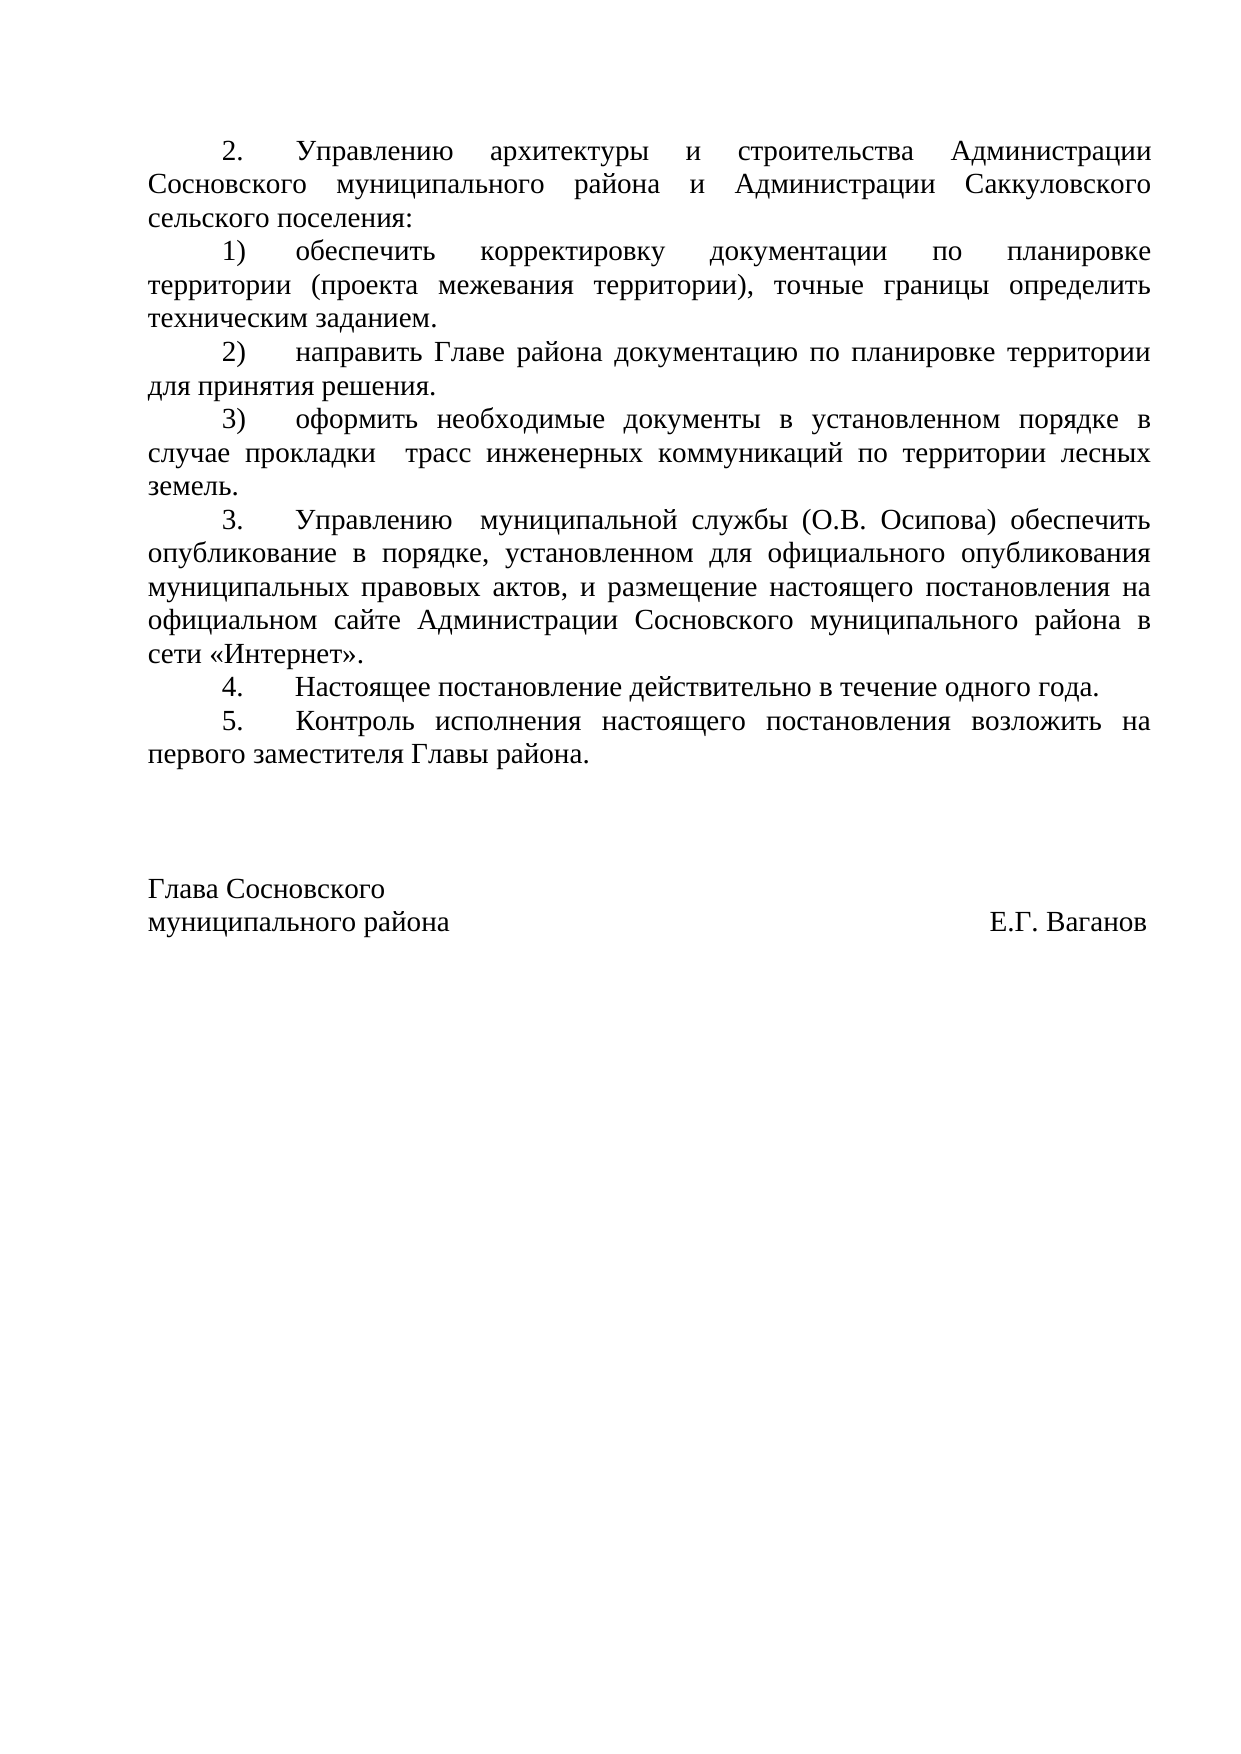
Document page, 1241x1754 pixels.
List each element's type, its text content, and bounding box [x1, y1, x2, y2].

list Контроль исполнения настоящего постановления возложить на первого заместителя Главы района. [148, 703, 1152, 770]
text Глава Сосновского [148, 871, 1152, 904]
list Настоящее постановление действительно в течение одного года. [148, 669, 1152, 703]
list направить Главе района документацию по планировке территории для принятия решения. [148, 334, 1152, 401]
text муниципального района Е.Г. Ваганов [148, 904, 1152, 938]
list Управлению архитектуры и строительства Администрации Сосновского муниципального района и Администрации Саккуловского сельского поселения: [148, 133, 1152, 233]
list оформить необходимые документы в установленном порядке в случае прокладки трасс инженерных коммуникаций по территории лесных земель. [148, 401, 1152, 502]
list обеспечить корректировку документации по планировке территории (проекта межевания территории), точные границы определить техническим заданием. [148, 233, 1152, 334]
list Управлению муниципальной службы (О.В. Осипова) обеспечить опубликование в порядке, установленном для официального опубликования муниципальных правовых актов, и размещение настоящего постановления на официальном сайте Администрации Сосновского муниципального района в сети «Интернет». [148, 502, 1152, 669]
